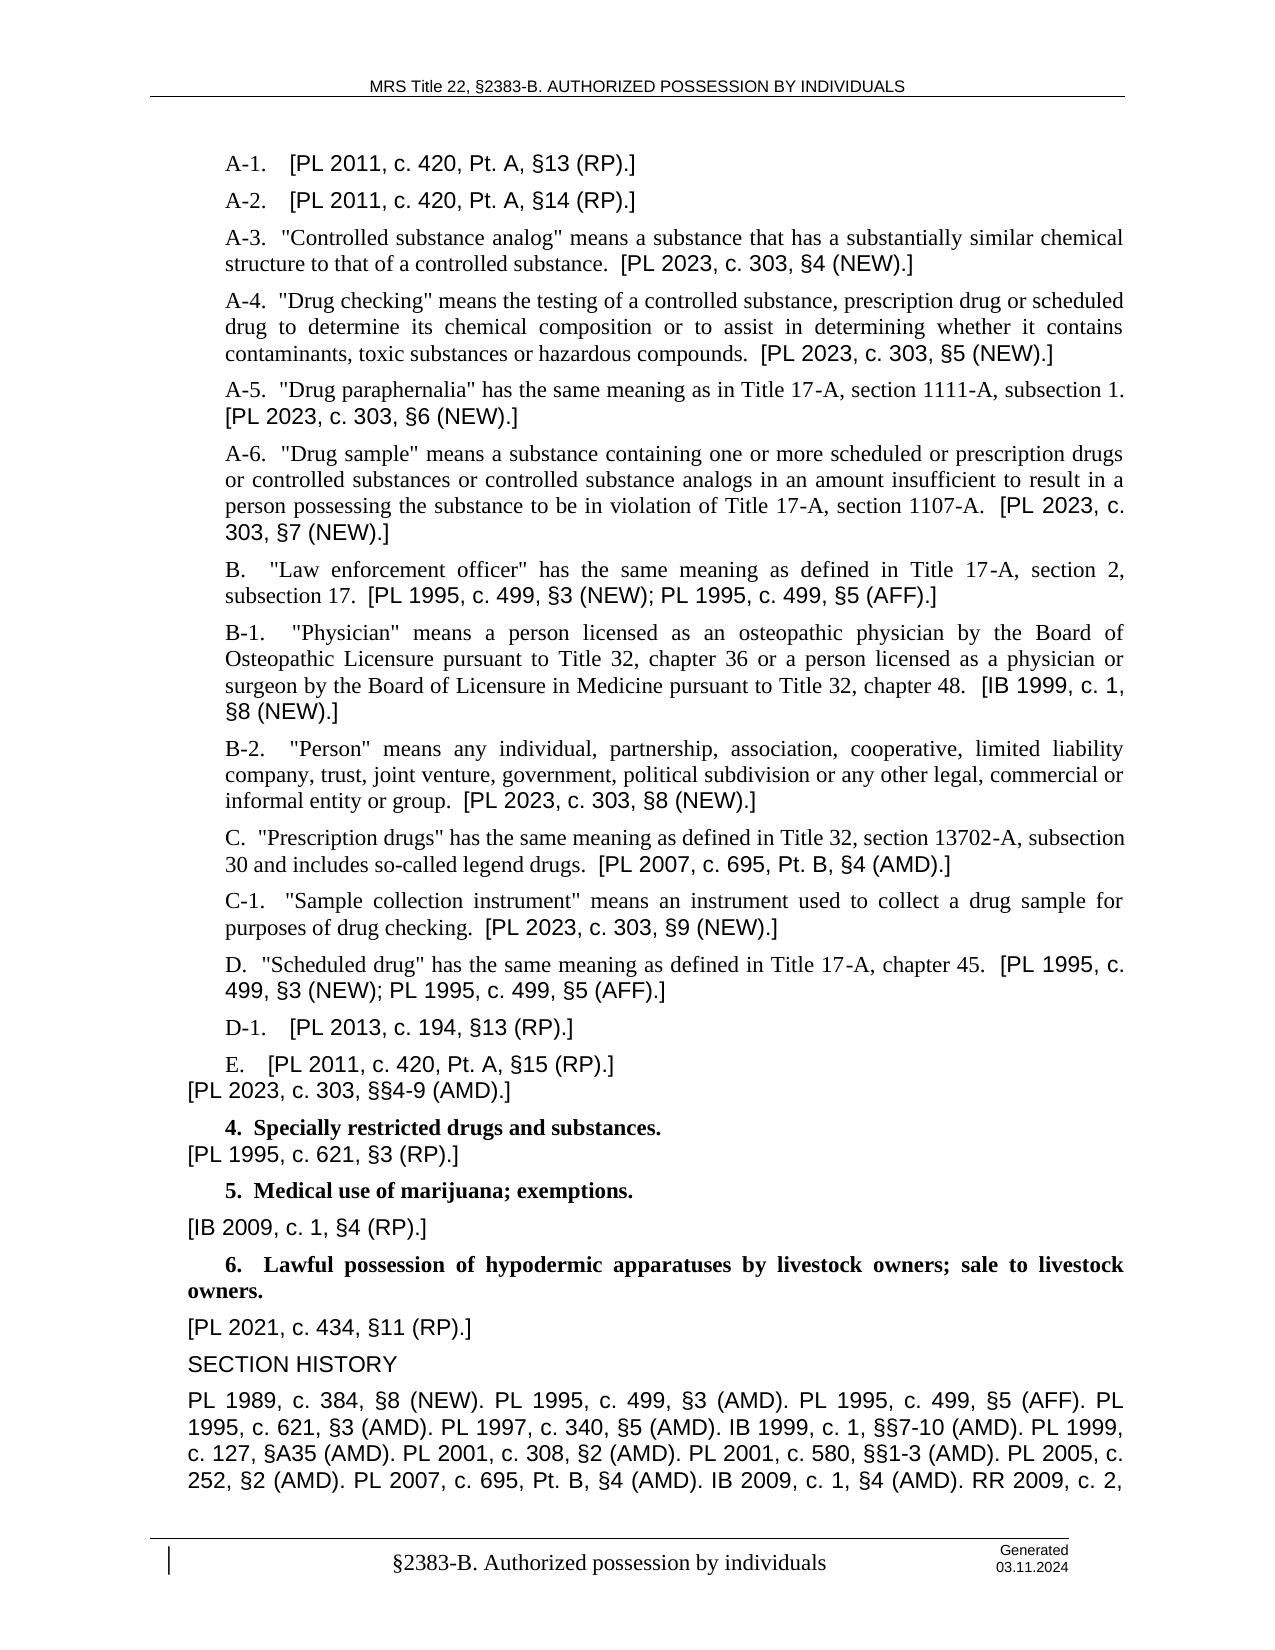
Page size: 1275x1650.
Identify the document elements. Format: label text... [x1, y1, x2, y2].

text [PL 2023, c. 303, §§4-9 (AMD).] [187, 1077, 1125, 1104]
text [187, 1387, 1125, 1493]
text 5. Medical use of marijuana; exemptions. [187, 1177, 1125, 1204]
text A-3. "Controlled substance analog" means a substance that has a substantially similar chemical structure to that of a controlled substance. [PL 2023, c. 303, §4 (NEW).] [225, 224, 1125, 277]
text C. "Prescription drugs" has the same meaning as defined in Title 32, section 13702‑A, subsection 30 and includes so-called legend drugs. [PL 2007, c. 695, Pt. B, §4 (AMD).] [225, 824, 1125, 877]
text D. "Scheduled drug" has the same meaning as defined in Title 17‑A, chapter 45. [PL 1995, c. 499, §3 (NEW); PL 1995, c. 499, §5 (AFF).] [225, 951, 1125, 1004]
text B-2. "Person" means any individual, partnership, association, cooperative, limited liability company, trust, joint venture, government, political subdivision or any other legal, commercial or informal entity or group. [PL 2023, c. 303, §8 (NEW).] [225, 735, 1125, 814]
text [PL 1995, c. 621, §3 (RP).] [187, 1141, 1125, 1167]
text A-4. "Drug checking" means the testing of a controlled substance, prescription drug or scheduled drug to determine its chemical composition or to assist in determining whether it contains contaminants, toxic substances or hazardous compounds. [PL 2023, c. 303, §5 (NEW).] [225, 287, 1125, 366]
text [IB 2009, c. 1, §4 (RP).] [187, 1214, 1125, 1240]
text [PL 2021, c. 434, §11 (RP).] [187, 1314, 1125, 1340]
text 4. Specially restricted drugs and substances. [187, 1114, 1125, 1141]
text D-1. [PL 2013, c. 194, §13 (RP).] [225, 1014, 1125, 1041]
text E. [PL 2011, c. 420, Pt. A, §15 (RP).] [225, 1051, 1125, 1077]
text 6. Lawful possession of hypodermic apparatuses by livestock owners; sale to livestock owners. [187, 1251, 1125, 1303]
text B. "Law enforcement officer" has the same meaning as defined in Title 17‑A, section 2, subsection 17. [PL 1995, c. 499, §3 (NEW); PL 1995, c. 499, §5 (AFF).] [225, 556, 1125, 608]
text C-1. "Sample collection instrument" means an instrument used to collect a drug sample for purposes of drug checking. [PL 2023, c. 303, §9 (NEW).] [225, 888, 1125, 940]
text A-1. [PL 2011, c. 420, Pt. A, §13 (RP).] [225, 150, 1125, 176]
text A-6. "Drug sample" means a substance containing one or more scheduled or prescription drugs or controlled substances or controlled substance analogs in an amount insufficient to result in a person possessing the substance to be in violation of Title 17‑A, section 1107‑A. [PL 2023, c. 303, §7 (NEW).] [225, 440, 1125, 545]
text A-2. [PL 2011, c. 420, Pt. A, §14 (RP).] [225, 187, 1125, 213]
text B-1. "Physician" means a person licensed as an osteopathic physician by the Board of Osteopathic Licensure pursuant to Title 32, chapter 36 or a person licensed as a physician or surgeon by the Board of Licensure in Medicine pursuant to Title 32, chapter 48. [IB 1999, c. 1, §8 (NEW).] [225, 619, 1125, 724]
text A-5. "Drug paraphernalia" has the same meaning as in Title 17‑A, section 1111‑A, subsection 1. [PL 2023, c. 303, §6 (NEW).] [225, 377, 1125, 429]
text SECTION HISTORY [187, 1351, 1125, 1377]
